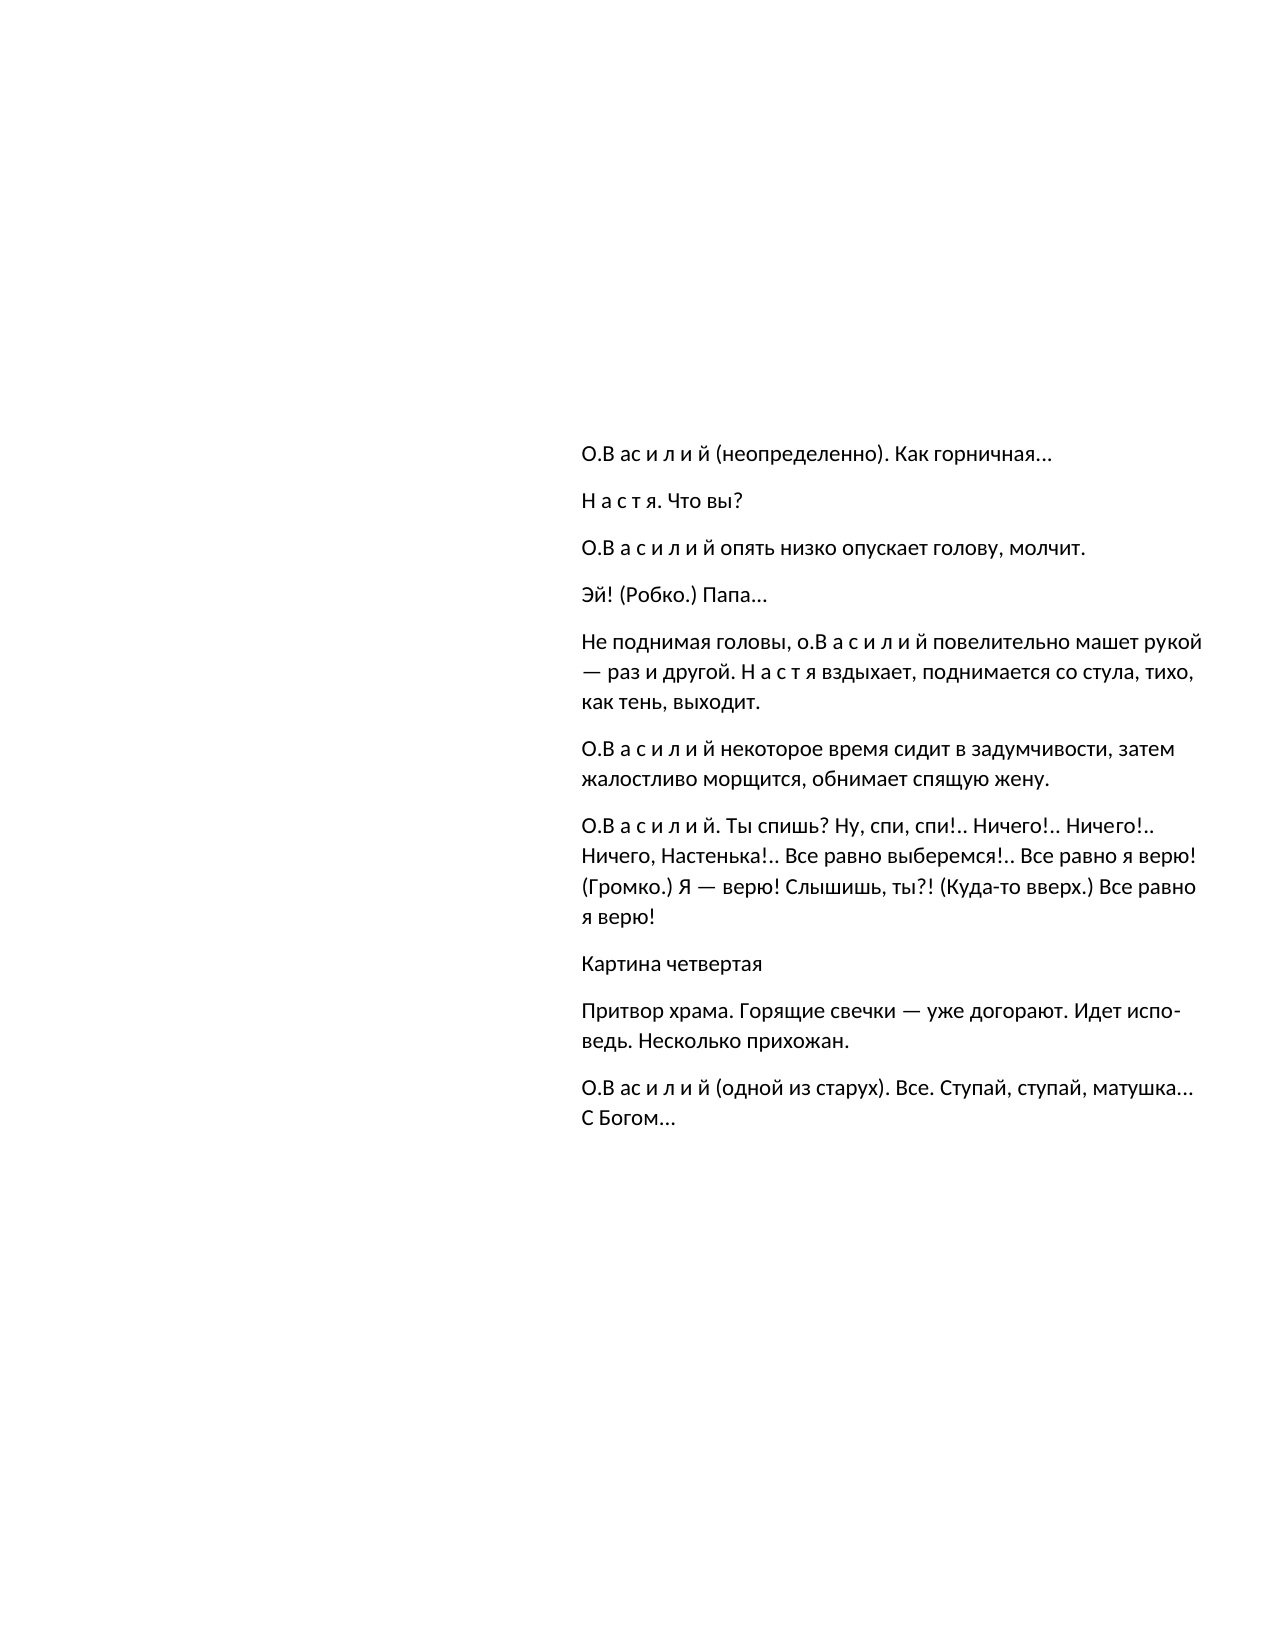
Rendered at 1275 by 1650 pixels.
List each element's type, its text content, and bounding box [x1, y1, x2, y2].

text Притвор храма. Горящие свечки — уже догорают. Идет исповедь. Несколько прихожан. [581, 996, 1205, 1054]
text О.В а с и л и й некоторое время сидит в задумчивости, затем жалостливо морщится, обнимает спящую жену. [581, 734, 1205, 793]
text Эй! (Робко.) Папа... [581, 580, 1205, 608]
text О.В ас и л и й (одной из старух). Все. Ступай, ступай, матушка... С Богом... [581, 1073, 1205, 1131]
text О.В а с и л и й опять низко опускает голову, молчит. [581, 533, 1205, 561]
text О.В ас и л и й (неопределенно). Как горничная... [581, 439, 1205, 468]
text О.В а с и л и й. Ты спишь? Ну, спи, спи!.. Ничего!.. Ничего!.. Ничего, Настенька!.. Все равно выберемся!.. Все равно я верю! (Громко.) Я — верю! Слышишь, ты?! (Куда-то вверх.) Все равно я верю! [581, 811, 1205, 930]
text Н а с т я. Что вы? [581, 486, 1205, 514]
text Не поднимая головы, о.В а с и л и й повелительно машет рукой — раз и другой. Н а с т я вздыхает, поднимается со стула, тихо, как тень, выходит. [581, 627, 1205, 716]
text Картина четвертая [581, 949, 1205, 977]
